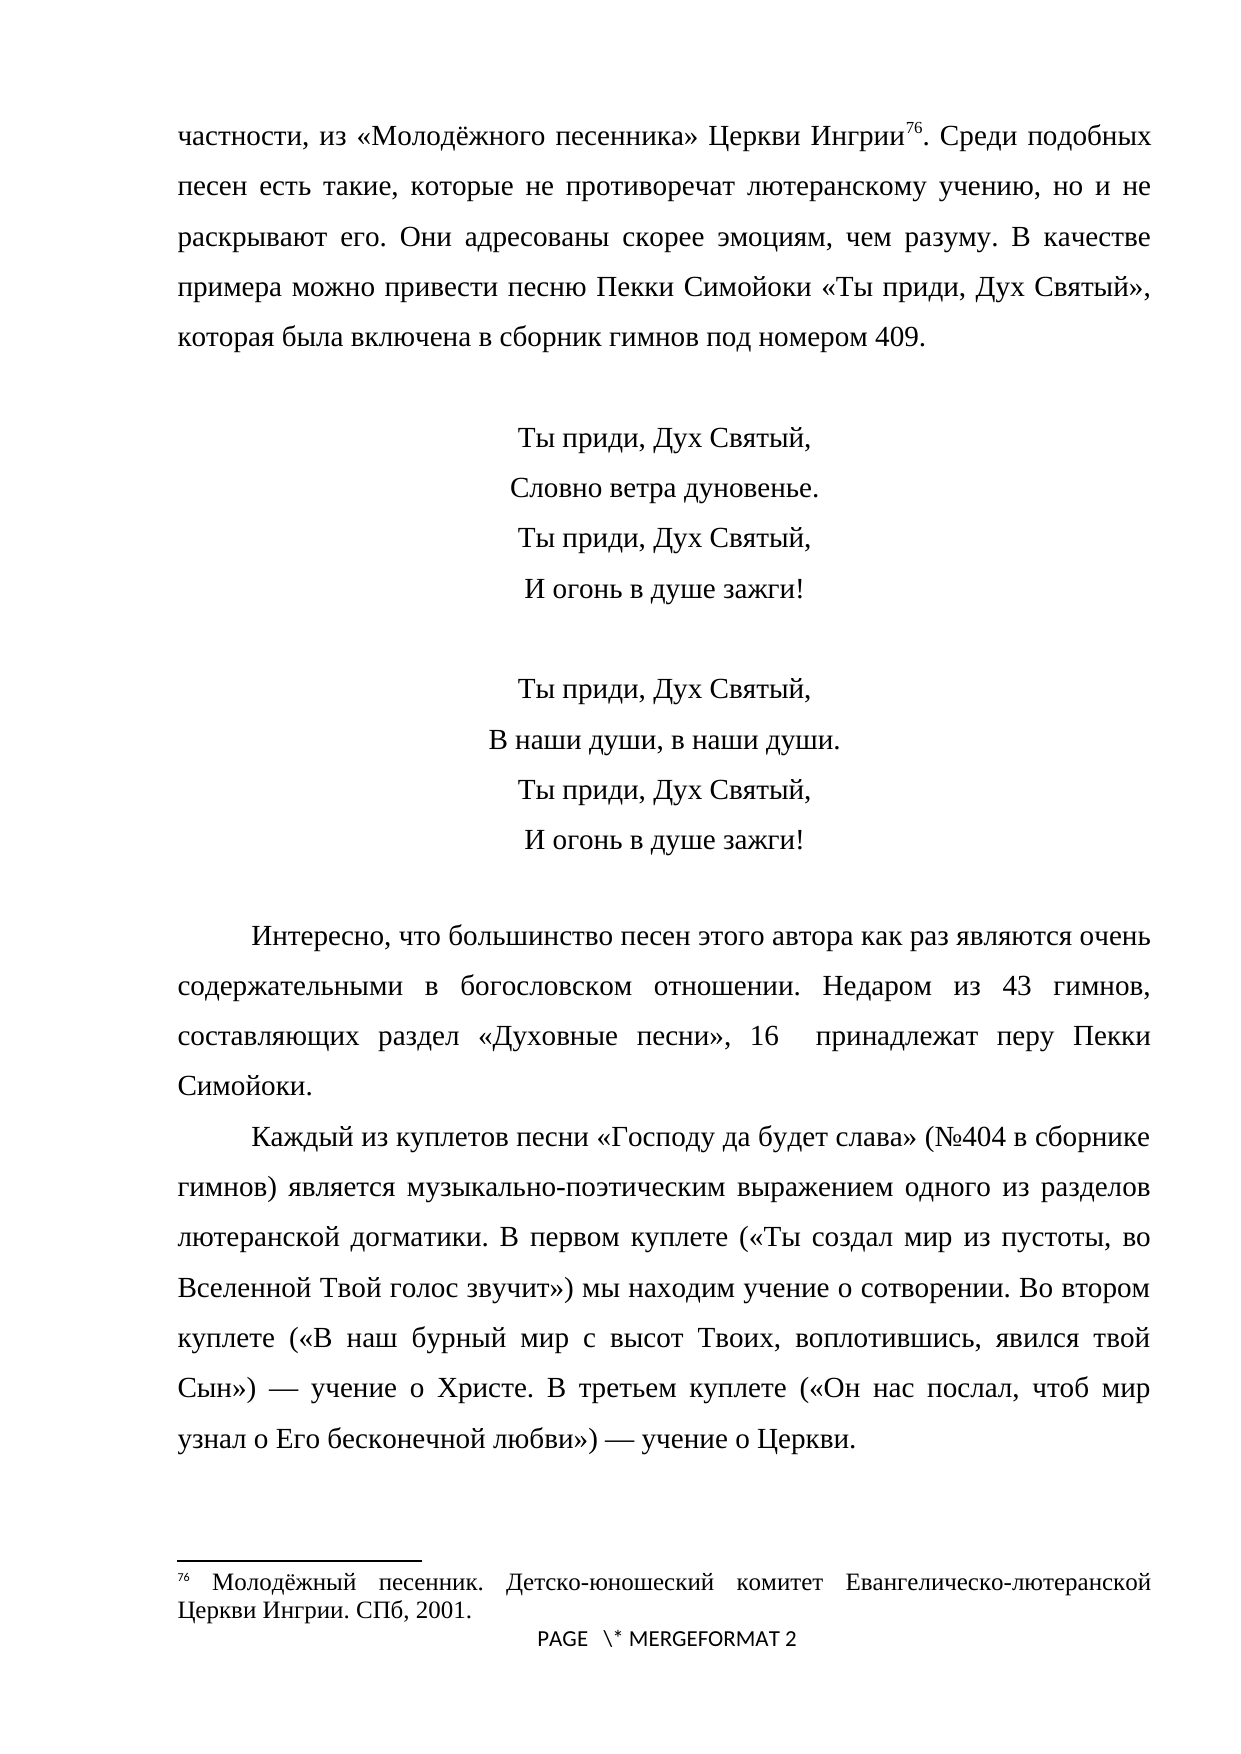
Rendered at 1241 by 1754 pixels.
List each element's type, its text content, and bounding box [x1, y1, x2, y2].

text Ты приди, Дух Святый, [177, 672, 1152, 705]
text Ты приди, Дух Святый, Словно ветра дуновенье. [177, 420, 1152, 504]
text Каждый из куплетов песни «Господу да будет слава» (№404 в сборнике гимнов) является музыкально-поэтическим выражением одного из разделов лютеранской догматики. В первом куплете («Ты создал мир из пустоты, во Вселенной Твой голос звучит») мы находим учение о сотворении. Во втором куплете («В наш бурный мир с высот Твоих, воплотившись, явился твой Сын») — учение о Христе. В третьем куплете («Он нас послал, чтоб мир узнал о Его бесконечной любви») — учение о Церкви. [177, 1119, 1152, 1454]
text Ты приди, Дух Святый, И огонь в душе зажги! [177, 772, 1152, 856]
text В наши души, в наши души. [177, 722, 1152, 755]
text Ты приди, Дух Святый, И огонь в душе зажги! [177, 521, 1152, 604]
text Интересно, что большинство песен этого автора как раз являются очень содержательными в богословском отношении. Недаром из 43 гимнов, составляющих раздел «Духовные песни», 16 принадлежат перу Пекки Симойоки. [177, 918, 1152, 1102]
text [177, 118, 1152, 353]
